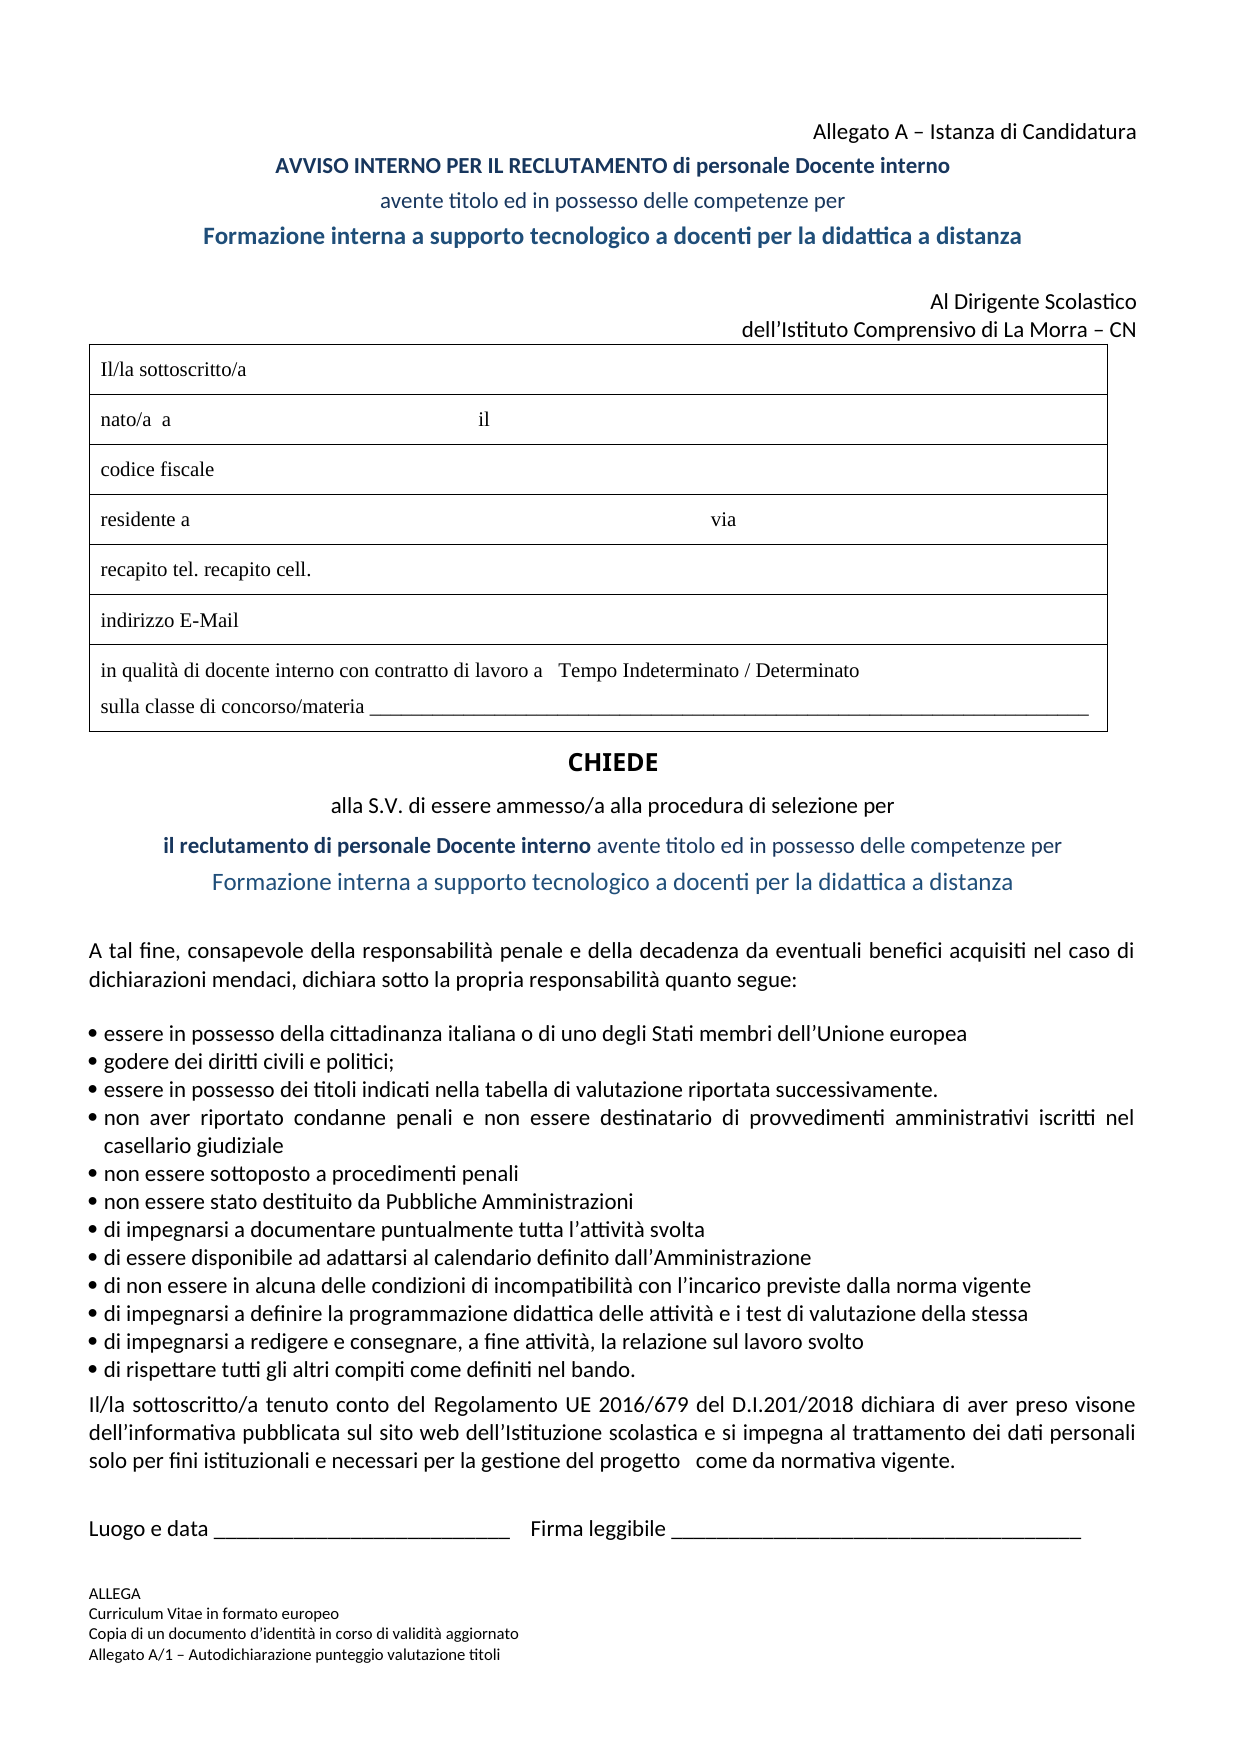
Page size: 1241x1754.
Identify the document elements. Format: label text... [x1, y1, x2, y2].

text Formazione interna a supporto tecnologico a docenti per la didattica a distanza [89, 866, 1137, 896]
text il reclutamento di personale Docente interno avente titolo ed in possesso delle competenze per [89, 831, 1137, 859]
table_header Il/la sottoscritto/a [90, 345, 1107, 393]
table_cell recapito tel. recapito cell. [90, 545, 1107, 594]
table_cell residente a via [90, 495, 1107, 544]
list essere in possesso dei titoli indicati nella tabella di valutazione riportata successivamente. [89, 1075, 1137, 1103]
list non essere stato destituito da Pubbliche Amministrazioni [89, 1187, 1137, 1215]
table_cell nato/a a il [90, 395, 1107, 444]
text Al Dirigente Scolastico [89, 287, 1137, 315]
table_cell in qualità di docente interno con contratto di lavoro a Tempo Indeterminato / Determinato sulla classe di concorso/materia _____________________________________________________________________ [90, 645, 1107, 731]
list di impegnarsi a documentare puntualmente tutta l’attività svolta [89, 1215, 1137, 1243]
list godere dei diritti civili e politici; [89, 1047, 1137, 1075]
text Formazione interna a supporto tecnologico a docenti per la didattica a distanza [89, 220, 1137, 251]
text dell’Istituto Comprensivo di La Morra – CN [89, 315, 1137, 343]
table_cell codice fiscale [90, 445, 1107, 494]
text Luogo e data __________________________ Firma leggibile ____________________________________ [89, 1514, 1137, 1542]
text Copia di un documento d’identità in corso di validità aggiornato [89, 1623, 1137, 1644]
table_cell indirizzo E-Mail [90, 595, 1107, 644]
text Curriculum Vitae in formato europeo [89, 1603, 1137, 1623]
list di impegnarsi a definire la programmazione didattica delle attività e i test di valutazione della stessa [89, 1299, 1137, 1327]
text Il/la sottoscritto/a tenuto conto del Regolamento UE 2016/679 del D.I.201/2018 dichiara di aver preso visone dell’informativa pubblicata sul sito web dell’Istituzione scolastica e si impegna al trattamento dei dati personali solo per fini istituzionali e necessari per la gestione del progetto come da normativa vigente. [89, 1390, 1137, 1474]
text AVVISO INTERNO PER IL RECLUTAMENTO di personale Docente interno [89, 152, 1137, 179]
list di non essere in alcuna delle condizioni di incompatibilità con l’incarico previste dalla norma vigente [89, 1271, 1137, 1299]
list non aver riportato condanne penali e non essere destinatario di provvedimenti amministrativi iscritti nel casellario giudiziale [89, 1103, 1137, 1159]
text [89, 1644, 1137, 1664]
text avente titolo ed in possesso delle competenze per [89, 186, 1137, 214]
text Allegato A – Istanza di Candidatura [89, 117, 1137, 145]
list di impegnarsi a redigere e consegnare, a fine attività, la relazione sul lavoro svolto [89, 1327, 1137, 1356]
list essere in possesso della cittadinanza italiana o di uno degli Stati membri dell’Unione europea [89, 1019, 1137, 1047]
list non essere sottoposto a procedimenti penali [89, 1159, 1137, 1187]
text CHIEDE [89, 744, 1137, 778]
text ALLEGA [89, 1583, 1137, 1603]
list di rispettare tutti gli altri compiti come definiti nel bando. [89, 1356, 1137, 1383]
list di essere disponibile ad adattarsi al calendario definito dall’Amministrazione [89, 1243, 1137, 1271]
text A tal fine, consapevole della responsabilità penale e della decadenza da eventuali benefici acquisiti nel caso di dichiarazioni mendaci, dichiara sotto la propria responsabilità quanto segue: [89, 937, 1137, 993]
text alla S.V. di essere ammesso/a alla procedura di selezione per [89, 791, 1137, 819]
